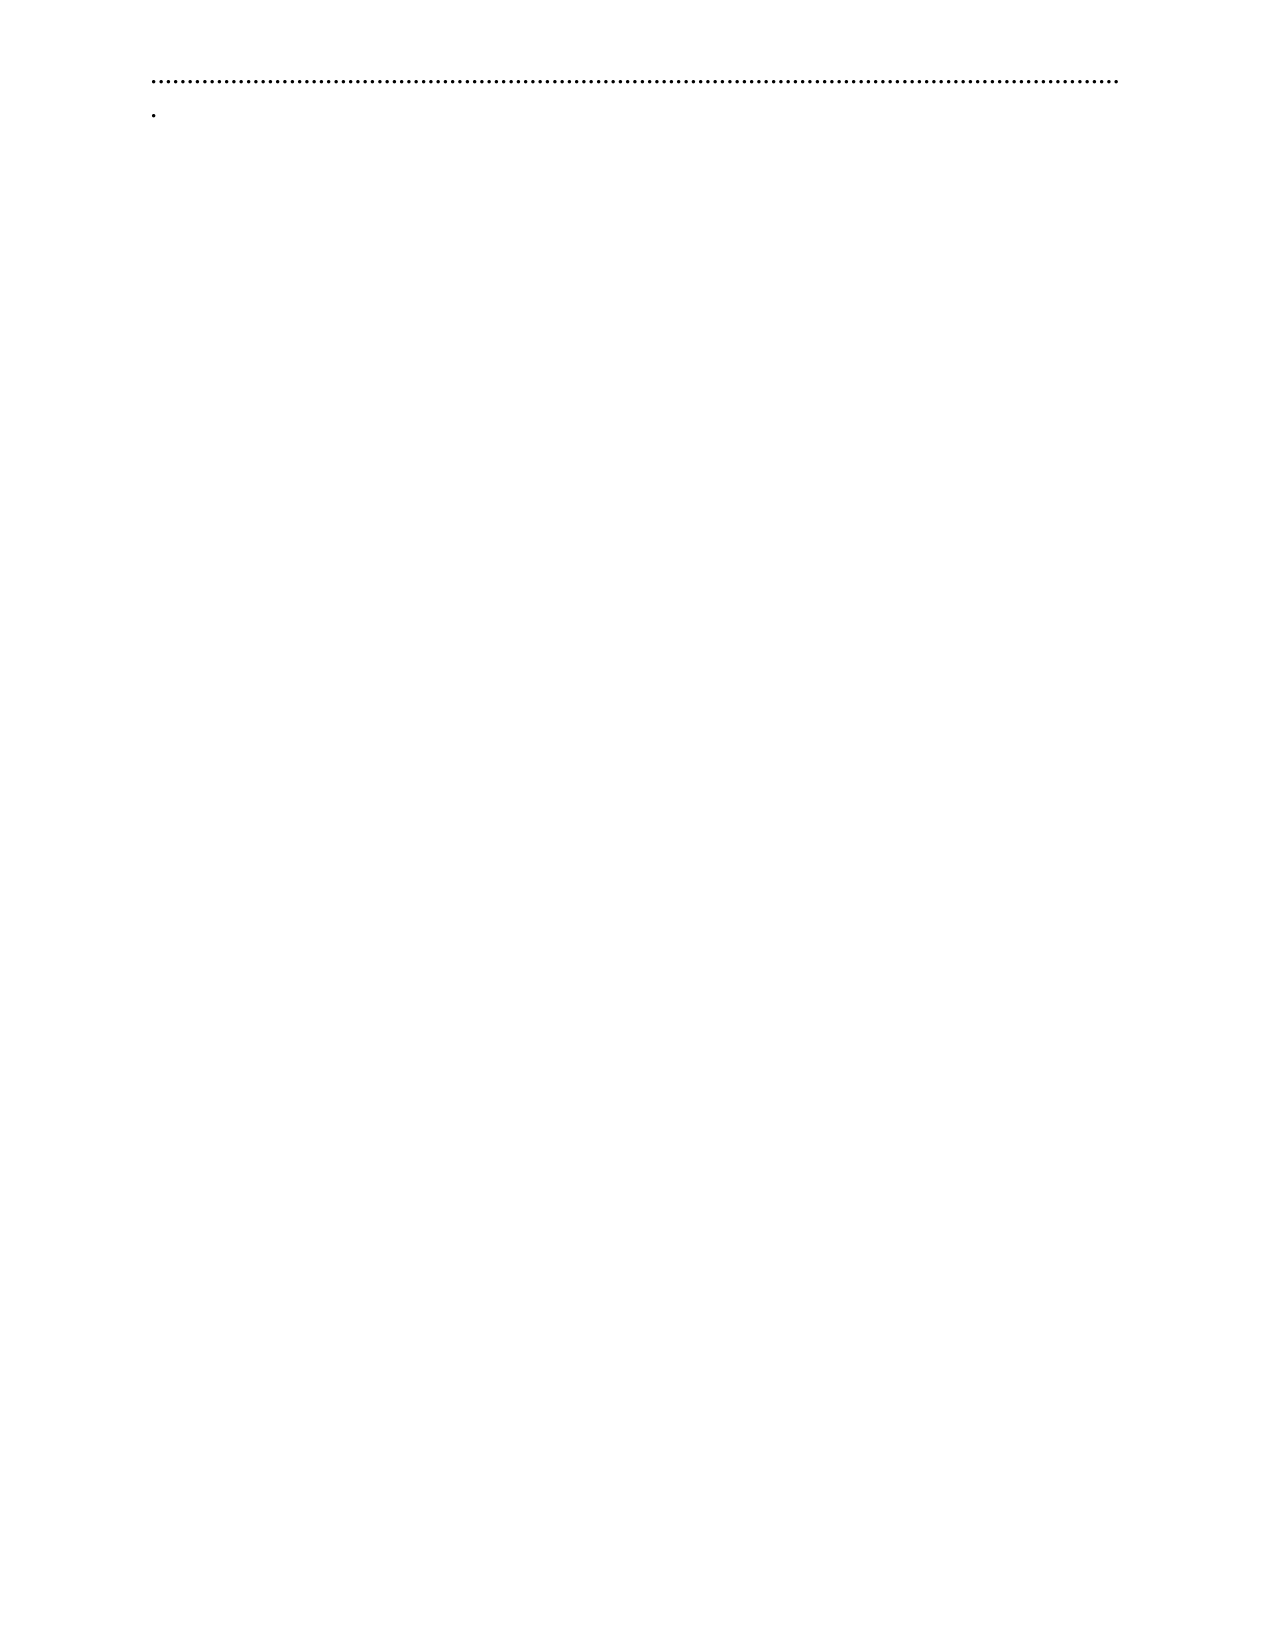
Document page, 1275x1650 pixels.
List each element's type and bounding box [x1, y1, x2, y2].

text [150, 56, 1125, 123]
